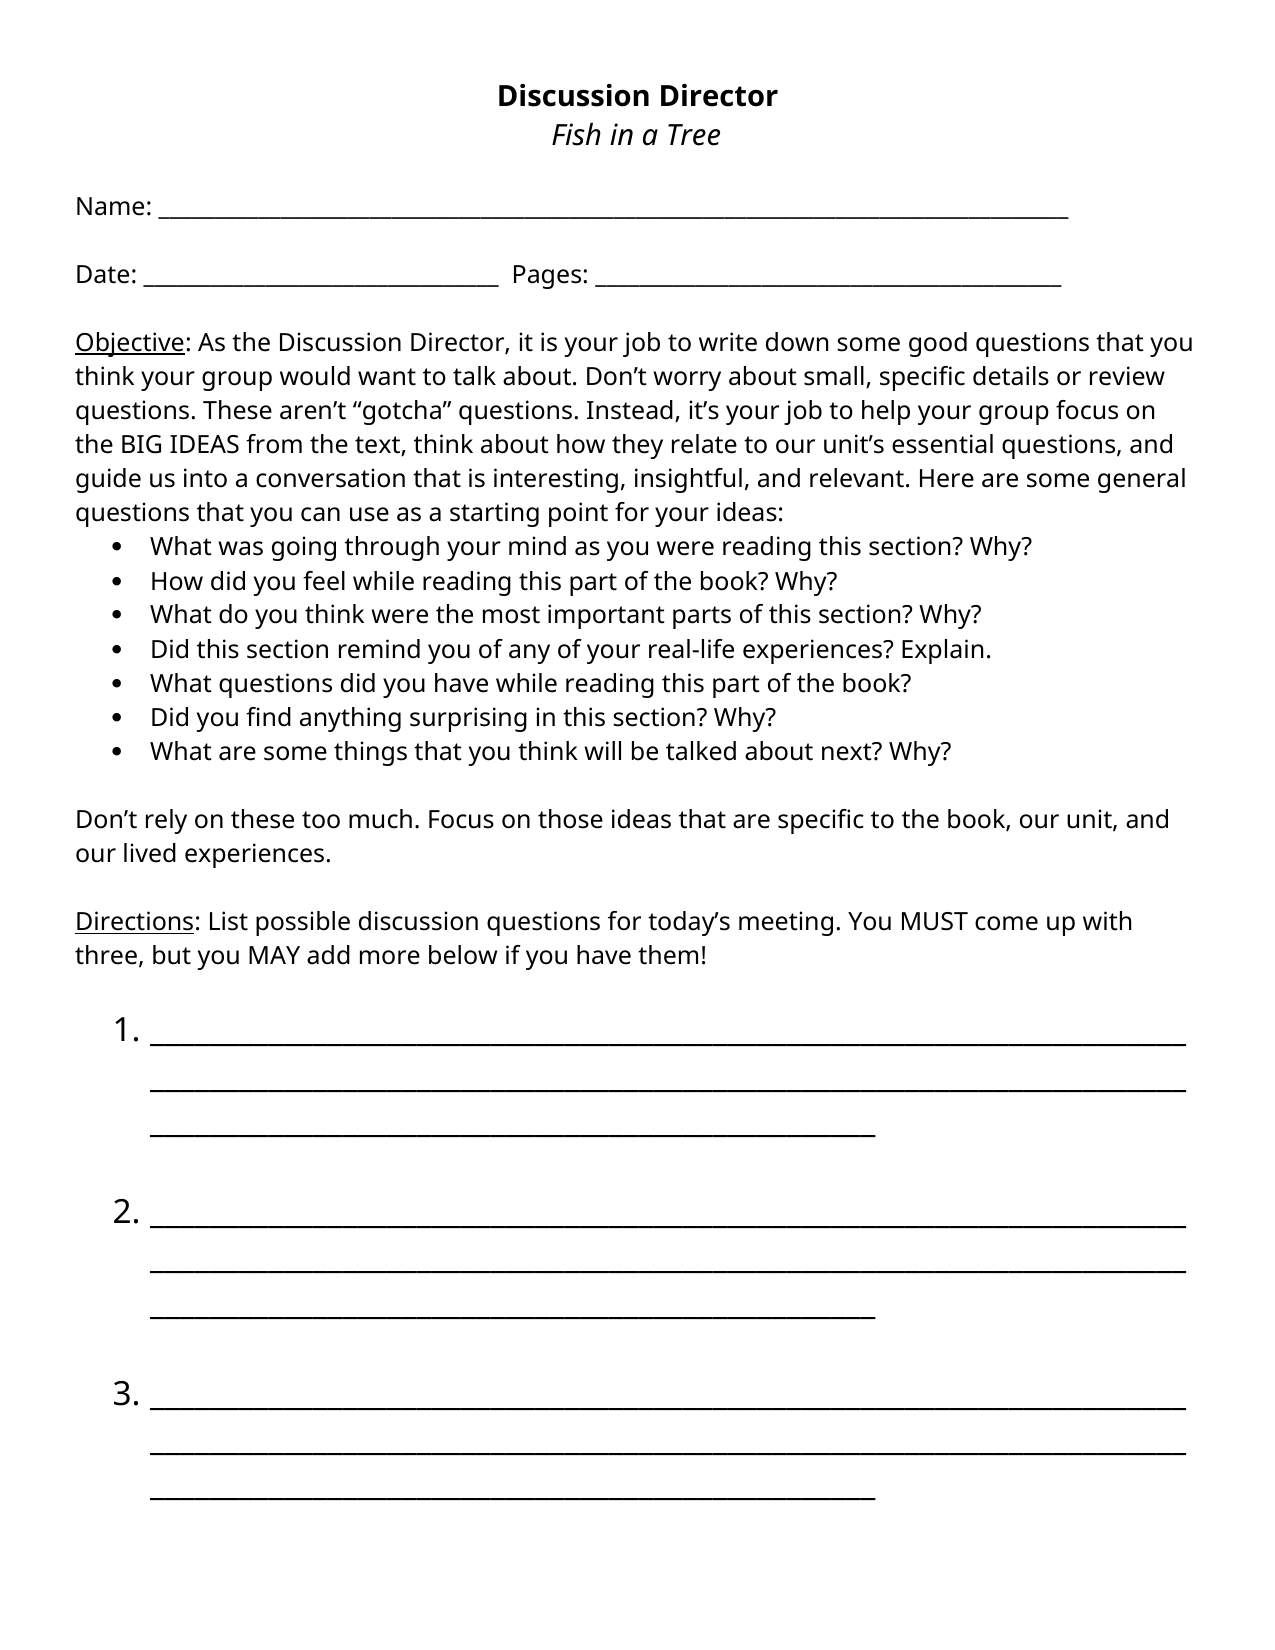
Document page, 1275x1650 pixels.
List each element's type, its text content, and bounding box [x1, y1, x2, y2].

list What questions did you have while reading this part of the book? [112, 665, 1200, 699]
text Fish in a Tree [75, 115, 1200, 154]
text Name: __________________________________________________________________________________ [75, 188, 1200, 222]
text Directions: List possible discussion questions for today’s meeting. You MUST come up with three, but you MAY add more below if you have them! [75, 904, 1200, 972]
list Did this section remind you of any of your real-life experiences? Explain. [112, 631, 1200, 665]
list What are some things that you think will be talked about next? Why? [112, 733, 1200, 767]
text Date: ________________________________ Pages: __________________________________________ [75, 257, 1200, 291]
text Don’t rely on these too much. Focus on those ideas that are specific to the book, our unit, and our lived experiences. [75, 802, 1200, 870]
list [112, 1369, 1200, 1506]
list Did you find anything surprising in this section? Why? [112, 699, 1200, 733]
list What do you think were the most important parts of this section? Why? [112, 597, 1200, 631]
list How did you feel while reading this part of the book? Why? [112, 563, 1200, 597]
text Discussion Director [75, 75, 1200, 115]
list What was going through your mind as you were reading this section? Why? [112, 529, 1200, 563]
text Objective: As the Discussion Director, it is your job to write down some good questions that you think your group would want to talk about. Don’t worry about small, specific details or review questions. These aren’t “gotcha” questions. Instead, it’s your job to help your group focus on the BIG IDEAS from the text, think about how they relate to our unit’s essential questions, and guide us into a conversation that is interesting, insightful, and relevant. Here are some general questions that you can use as a starting point for your ideas: [75, 325, 1200, 529]
